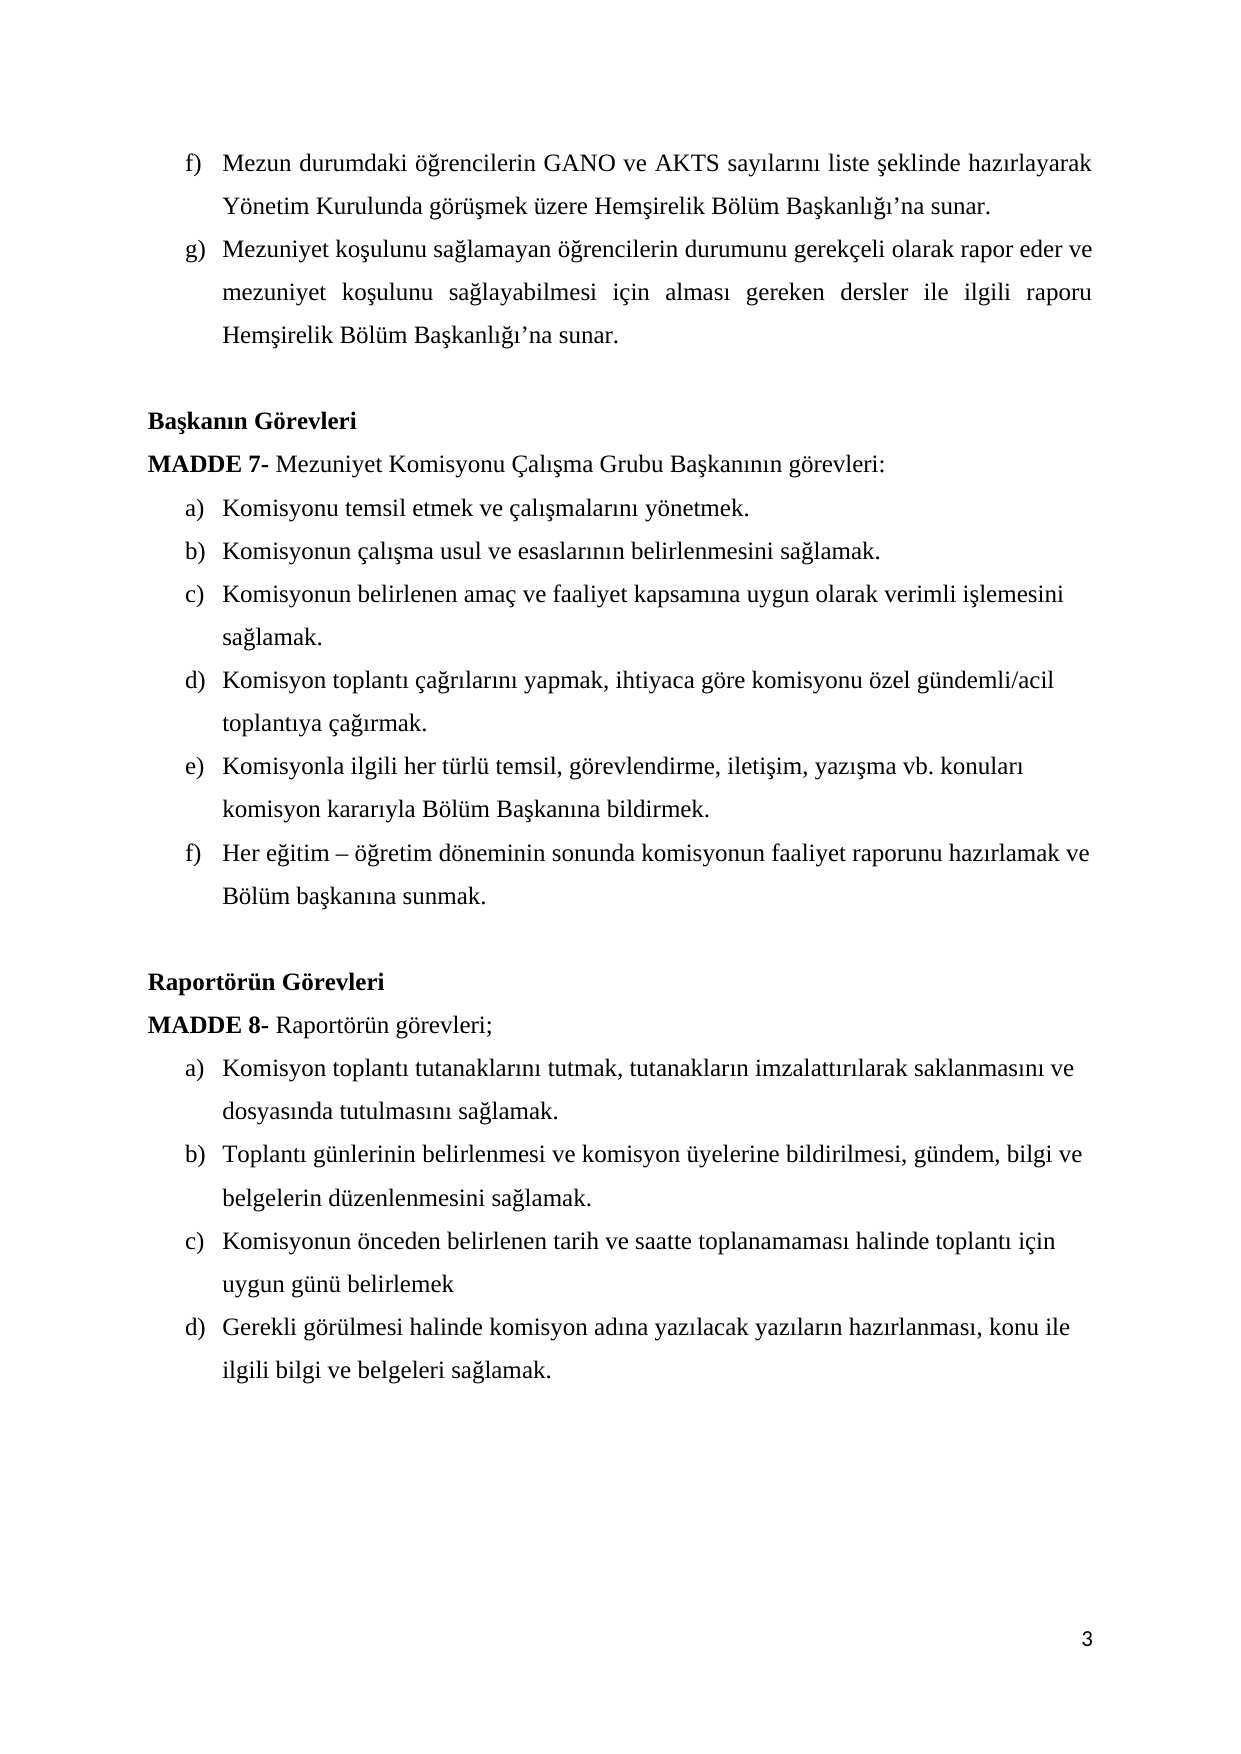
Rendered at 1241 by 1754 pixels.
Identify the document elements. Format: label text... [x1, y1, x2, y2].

list Mezuniyet koşulunu sağlamayan öğrencilerin durumunu gerekçeli olarak rapor eder ve mezuniyet koşulunu sağlayabilmesi için alması gereken dersler ile ilgili raporu Hemşirelik Bölüm Başkanlığı’na sunar. [185, 234, 1093, 349]
list Komisyon toplantı tutanaklarını tutmak, tutanakların imzalattırılarak saklanmasını ve dosyasında tutulmasını sağlamak. [185, 1053, 1093, 1125]
text MADDE 8- Raportörün görevleri; [148, 1010, 1093, 1039]
list Gerekli görülmesi halinde komisyon adına yazılacak yazıların hazırlanması, konu ile ilgili bilgi ve belgeleri sağlamak. [185, 1312, 1093, 1384]
subtitle Raportörün Görevleri [148, 967, 1093, 996]
list Komisyonun belirlenen amaç ve faaliyet kapsamına uygun olarak verimli işlemesini sağlamak. [185, 579, 1093, 651]
text MADDE 7- Mezuniyet Komisyonu Çalışma Grubu Başkanının görevleri: [148, 449, 1093, 478]
list Komisyonu temsil etmek ve çalışmalarını yönetmek. [185, 493, 1093, 521]
list Mezun durumdaki öğrencilerin GANO ve AKTS sayılarını liste şeklinde hazırlayarak Yönetim Kurulunda görüşmek üzere Hemşirelik Bölüm Başkanlığı’na sunar. [185, 148, 1093, 219]
list Komisyonla ilgili her türlü temsil, görevlendirme, iletişim, yazışma vb. konuları komisyon kararıyla Bölüm Başkanına bildirmek. [185, 751, 1093, 823]
list Komisyonun önceden belirlenen tarih ve saatte toplanamaması halinde toplantı için uygun günü belirlemek [185, 1226, 1093, 1298]
list Komisyonun çalışma usul ve esaslarının belirlenmesini sağlamak. [185, 536, 1093, 564]
list Toplantı günlerinin belirlenmesi ve komisyon üyelerine bildirilmesi, gündem, bilgi ve belgelerin düzenlenmesini sağlamak. [185, 1139, 1093, 1211]
list Komisyon toplantı çağrılarını yapmak, ihtiyaca göre komisyonu özel gündemli/acil toplantıya çağırmak. [185, 665, 1093, 737]
list Her eğitim – öğretim döneminin sonunda komisyonun faaliyet raporunu hazırlamak ve Bölüm başkanına sunmak. [185, 838, 1093, 909]
subtitle Başkanın Görevleri [148, 406, 1093, 435]
